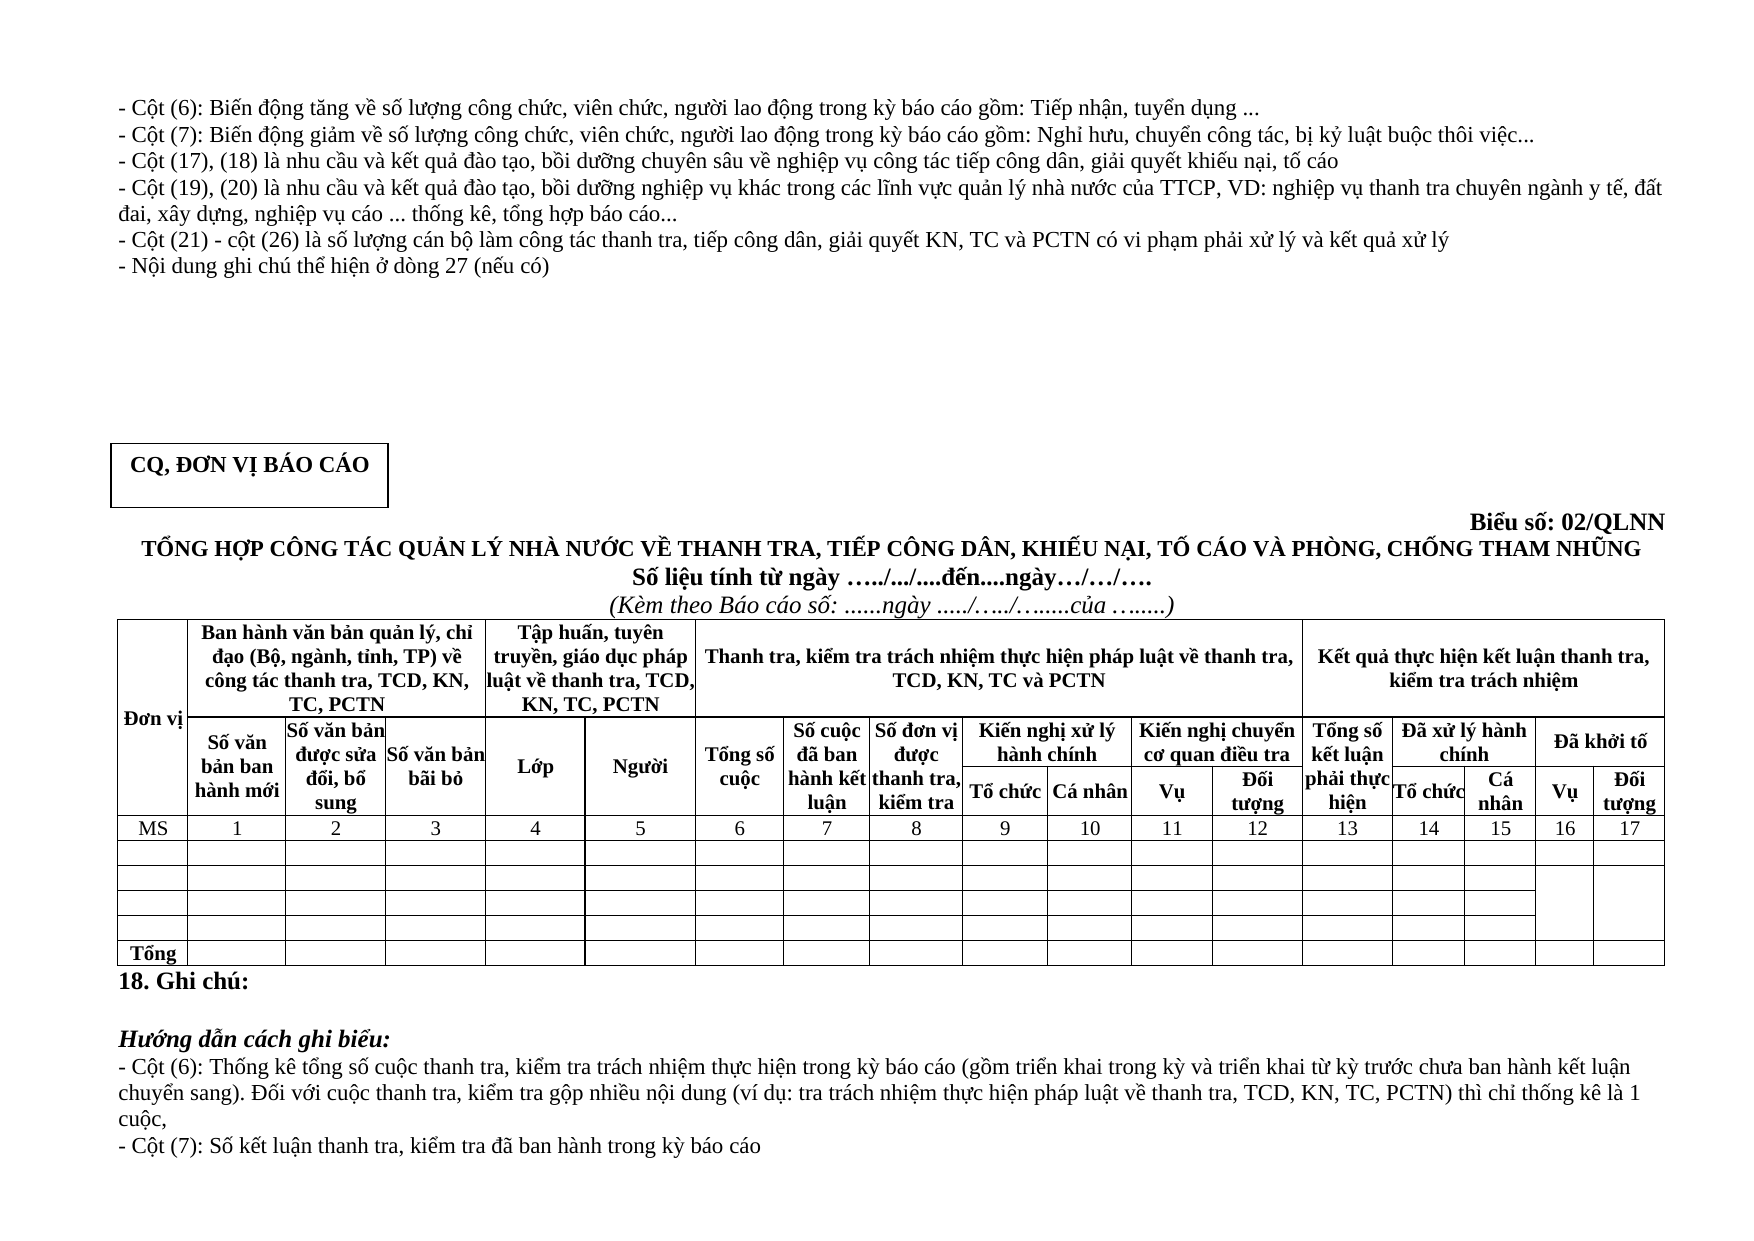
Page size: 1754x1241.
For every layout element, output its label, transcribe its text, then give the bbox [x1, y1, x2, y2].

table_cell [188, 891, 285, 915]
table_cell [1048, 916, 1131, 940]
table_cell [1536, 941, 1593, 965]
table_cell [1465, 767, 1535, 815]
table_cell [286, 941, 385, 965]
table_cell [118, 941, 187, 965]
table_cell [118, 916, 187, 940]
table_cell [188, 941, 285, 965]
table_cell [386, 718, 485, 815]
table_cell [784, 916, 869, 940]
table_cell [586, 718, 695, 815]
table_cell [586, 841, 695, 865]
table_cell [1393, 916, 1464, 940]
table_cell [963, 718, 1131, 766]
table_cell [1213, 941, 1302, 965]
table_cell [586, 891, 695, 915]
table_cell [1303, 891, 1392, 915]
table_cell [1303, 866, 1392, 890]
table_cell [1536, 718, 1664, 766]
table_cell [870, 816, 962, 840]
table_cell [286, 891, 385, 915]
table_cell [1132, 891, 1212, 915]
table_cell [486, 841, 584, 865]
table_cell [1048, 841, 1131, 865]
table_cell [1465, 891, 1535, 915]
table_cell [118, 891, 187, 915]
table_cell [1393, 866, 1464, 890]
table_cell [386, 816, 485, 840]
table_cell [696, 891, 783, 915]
text Số liệu tính từ ngày …../.../....đến....ngày…/…/…. [118, 562, 1665, 590]
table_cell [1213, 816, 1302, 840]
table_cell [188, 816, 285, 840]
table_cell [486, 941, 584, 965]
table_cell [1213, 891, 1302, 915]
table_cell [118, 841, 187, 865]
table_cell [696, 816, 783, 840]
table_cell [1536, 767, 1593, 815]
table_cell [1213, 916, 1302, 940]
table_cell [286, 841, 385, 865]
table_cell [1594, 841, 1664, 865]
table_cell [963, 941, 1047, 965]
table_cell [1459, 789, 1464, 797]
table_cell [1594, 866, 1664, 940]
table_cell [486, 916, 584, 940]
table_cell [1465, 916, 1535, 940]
text - Cột (7): Biến động giảm về số lượng công chức, viên chức, người lao động trong kỳ báo cáo gồm: Nghỉ hưu, chuyển công tác, bị kỷ luật buộc thôi việc... [118, 121, 1665, 147]
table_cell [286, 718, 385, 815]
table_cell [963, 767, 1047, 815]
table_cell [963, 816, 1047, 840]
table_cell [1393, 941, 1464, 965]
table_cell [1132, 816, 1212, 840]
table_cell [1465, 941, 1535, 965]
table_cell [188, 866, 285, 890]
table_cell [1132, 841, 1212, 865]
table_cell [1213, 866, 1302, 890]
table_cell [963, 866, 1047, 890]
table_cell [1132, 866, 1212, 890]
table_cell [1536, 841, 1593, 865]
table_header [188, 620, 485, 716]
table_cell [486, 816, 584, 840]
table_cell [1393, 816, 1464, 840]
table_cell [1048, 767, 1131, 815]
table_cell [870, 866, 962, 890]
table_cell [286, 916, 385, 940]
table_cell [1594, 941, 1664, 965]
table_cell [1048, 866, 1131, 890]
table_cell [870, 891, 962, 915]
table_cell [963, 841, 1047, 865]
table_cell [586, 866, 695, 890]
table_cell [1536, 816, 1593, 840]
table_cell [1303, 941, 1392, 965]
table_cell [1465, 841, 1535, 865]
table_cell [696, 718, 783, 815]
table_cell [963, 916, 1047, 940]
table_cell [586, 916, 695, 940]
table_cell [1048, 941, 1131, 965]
text - Cột (21) - cột (26) là số lượng cán bộ làm công tác thanh tra, tiếp công dân, giải quyết KN, TC và PCTN có vi phạm phải xử lý và kết quả xử lý [118, 226, 1665, 253]
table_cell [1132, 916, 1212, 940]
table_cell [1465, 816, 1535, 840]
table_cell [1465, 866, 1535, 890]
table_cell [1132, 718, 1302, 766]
text (Kèm theo Báo cáo số: ......ngày ...../…../….....của ….....) [118, 590, 1665, 619]
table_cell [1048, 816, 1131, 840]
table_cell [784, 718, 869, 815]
text - Cột (7): Số kết luận thanh tra, kiểm tra đã ban hành trong kỳ báo cáo [118, 1132, 1665, 1158]
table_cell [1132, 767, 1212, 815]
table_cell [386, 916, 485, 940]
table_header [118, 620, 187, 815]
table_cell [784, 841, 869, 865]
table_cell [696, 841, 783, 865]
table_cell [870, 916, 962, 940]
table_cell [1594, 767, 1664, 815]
text - Cột (19), (20) là nhu cầu và kết quả đào tạo, bồi dưỡng nghiệp vụ khác trong các lĩnh vực quản lý nhà nước của TTCP, VD: nghiệp vụ thanh tra chuyên ngành y tế, đất đai, xây dựng, nghiệp vụ cáo ... thống kê, tổng hợp báo cáo... [118, 173, 1665, 226]
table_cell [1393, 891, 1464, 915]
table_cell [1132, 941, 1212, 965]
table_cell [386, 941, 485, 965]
text TỔNG HỢP CÔNG TÁC QUẢN LÝ NHÀ NƯỚC VỀ THANH TRA, TIẾP CÔNG DÂN, KHIẾU NẠI, TỐ CÁO VÀ PHÒNG, CHỐNG THAM NHŨNG [118, 535, 1665, 562]
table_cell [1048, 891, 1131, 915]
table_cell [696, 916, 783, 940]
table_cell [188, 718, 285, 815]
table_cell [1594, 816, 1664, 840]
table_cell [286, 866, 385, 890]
text Hướng dẫn cách ghi biểu: [118, 1024, 1665, 1053]
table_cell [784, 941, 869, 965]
text Biểu số: 02/QLNN [118, 507, 1665, 535]
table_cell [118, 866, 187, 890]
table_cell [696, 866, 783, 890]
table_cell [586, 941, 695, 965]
text - Cột (17), (18) là nhu cầu và kết quả đào tạo, bồi dưỡng chuyên sâu về nghiệp vụ công tác tiếp công dân, giải quyết khiếu nại, tố cáo [118, 147, 1665, 173]
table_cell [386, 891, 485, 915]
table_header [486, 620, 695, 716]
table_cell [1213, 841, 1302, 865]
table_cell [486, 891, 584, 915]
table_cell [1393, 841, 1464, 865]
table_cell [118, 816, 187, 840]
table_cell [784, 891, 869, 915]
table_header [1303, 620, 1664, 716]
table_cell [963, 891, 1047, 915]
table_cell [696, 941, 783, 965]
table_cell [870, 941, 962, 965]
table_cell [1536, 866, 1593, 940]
text - Nội dung ghi chú thể hiện ở dòng 27 (nếu có) [118, 253, 1665, 279]
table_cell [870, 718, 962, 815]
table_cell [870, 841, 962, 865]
text - Cột (6): Biến động tăng về số lượng công chức, viên chức, người lao động trong kỳ báo cáo gồm: Tiếp nhận, tuyển dụng ... [118, 94, 1665, 121]
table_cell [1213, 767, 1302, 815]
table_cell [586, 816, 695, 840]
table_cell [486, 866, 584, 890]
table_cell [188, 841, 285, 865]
text - Cột (6): Thống kê tổng số cuộc thanh tra, kiểm tra trách nhiệm thực hiện trong kỳ báo cáo (gồm triển khai trong kỳ và triển khai từ kỳ trước chưa ban hành kết luận chuyển sang). Đối với cuộc thanh tra, kiểm tra gộp nhiều nội dung (ví dụ: tra trách nhiệm thực hiện pháp luật về thanh tra, TCD, KN, TC, PCTN) thì chỉ thống kê là 1 cuộc, [118, 1053, 1665, 1132]
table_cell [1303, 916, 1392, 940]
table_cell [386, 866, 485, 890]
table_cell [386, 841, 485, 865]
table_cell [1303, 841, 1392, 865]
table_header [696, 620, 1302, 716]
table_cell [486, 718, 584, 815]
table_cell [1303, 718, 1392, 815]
text 18. Ghi chú: [118, 966, 1665, 995]
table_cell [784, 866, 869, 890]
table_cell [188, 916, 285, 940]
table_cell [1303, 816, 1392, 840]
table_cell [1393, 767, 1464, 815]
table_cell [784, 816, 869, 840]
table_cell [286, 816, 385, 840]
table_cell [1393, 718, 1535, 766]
